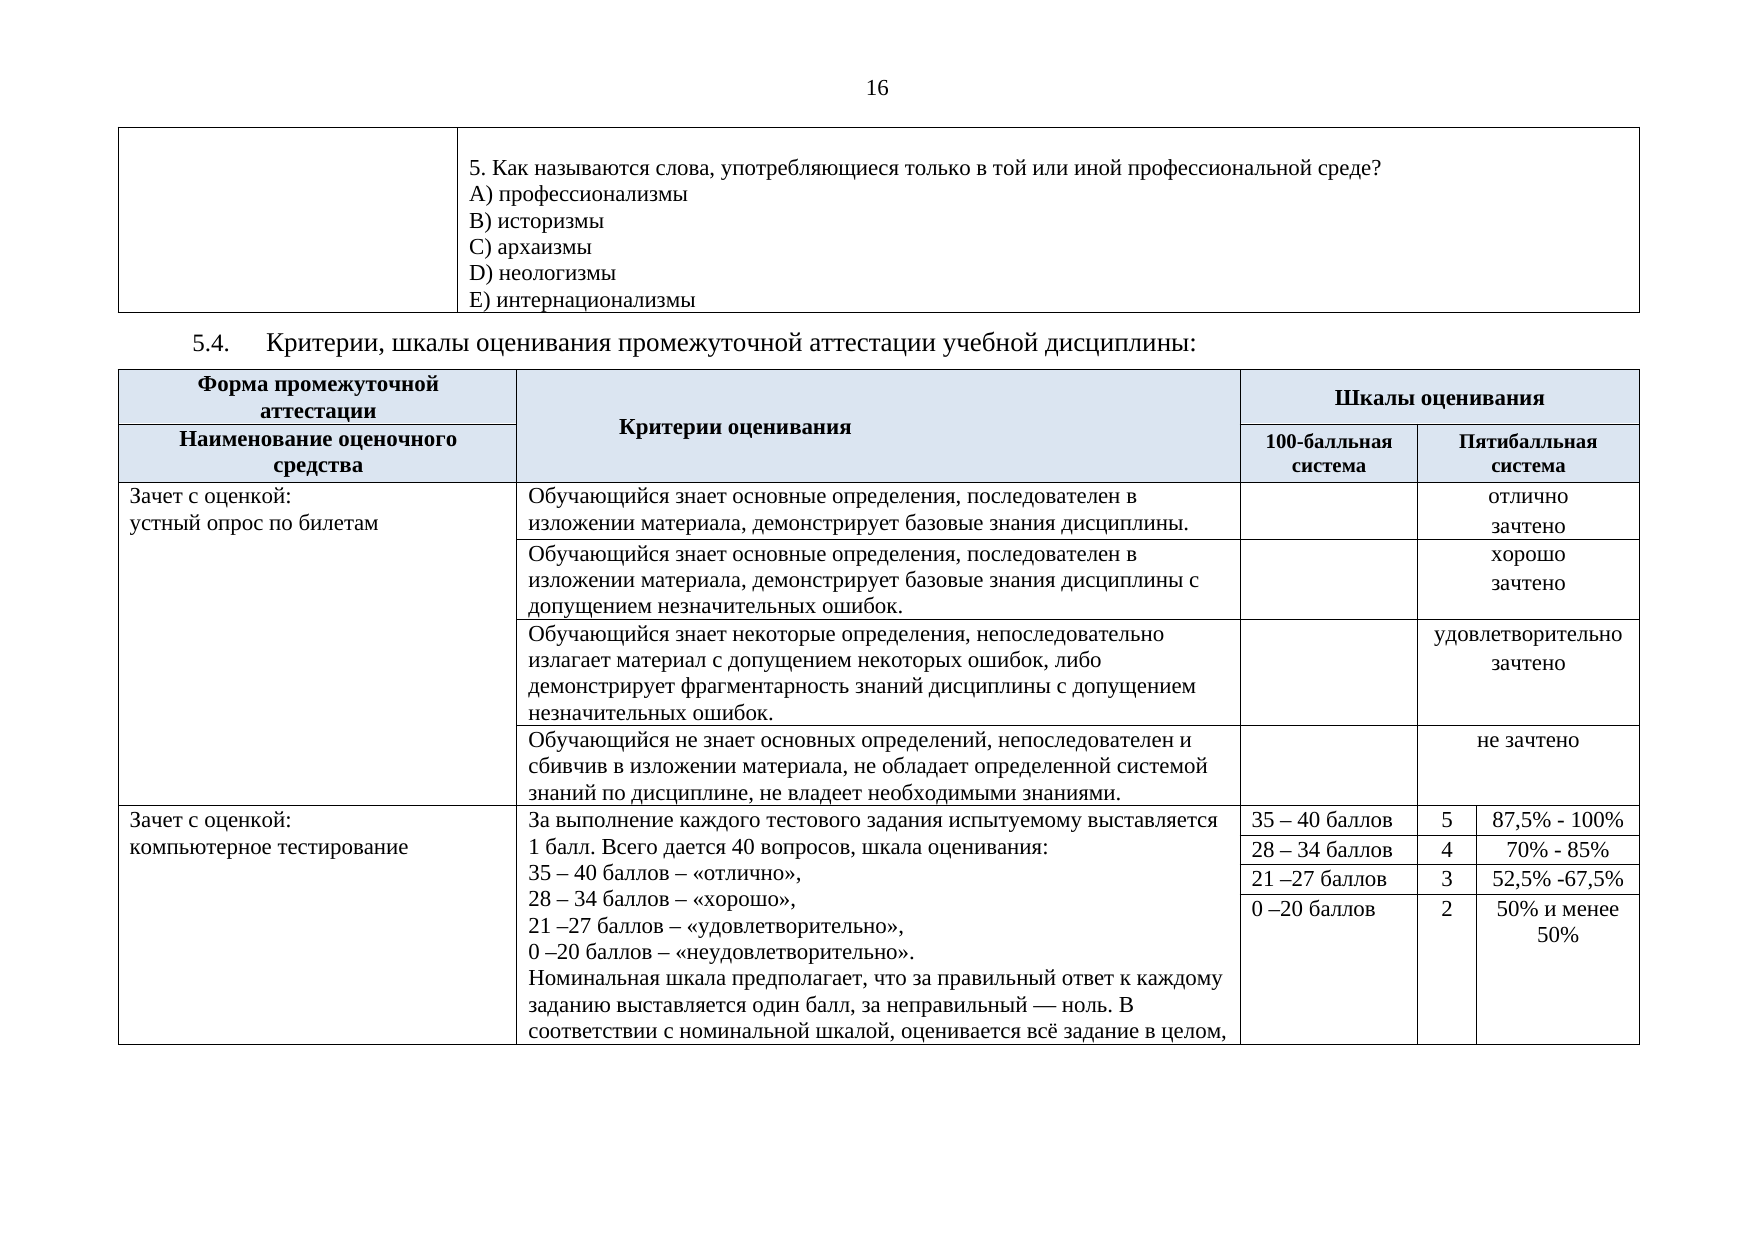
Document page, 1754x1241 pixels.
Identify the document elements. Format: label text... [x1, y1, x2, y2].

table_cell [1241, 620, 1417, 725]
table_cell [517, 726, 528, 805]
table_cell [1241, 540, 1417, 619]
table_cell Зачет с оценкой: устный опрос по билетам [119, 483, 516, 805]
table_cell отлично зачтено [1418, 483, 1639, 539]
table_cell Зачет с оценкой: компьютерное тестирование [119, 806, 516, 1043]
table_cell хорошо зачтено [1418, 540, 1639, 619]
table_cell 87,5% - 100% [1477, 806, 1639, 835]
table_cell 70% - 85% [1477, 836, 1639, 864]
table_cell 28 – 34 баллов [1241, 836, 1417, 864]
table_cell удовлетворительно зачтено [1418, 620, 1639, 725]
table_cell не зачтено [1418, 726, 1639, 805]
table_cell 50% и менее 50% [1477, 895, 1639, 1043]
table_cell 35 – 40 баллов [1241, 806, 1417, 835]
table_header Форма промежуточной аттестации [119, 370, 516, 423]
table_cell 52,5% -67,5% [1477, 865, 1639, 894]
table_header Критерии оценивания [517, 370, 1240, 482]
table_cell 3 [1418, 865, 1476, 894]
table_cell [458, 128, 1639, 312]
table_cell [1241, 726, 1417, 805]
table_cell 4 [1418, 836, 1476, 864]
table_cell Наименование оценочного средства [119, 425, 516, 482]
table_cell 21 –27 баллов [1241, 865, 1417, 894]
table_cell 2 [1418, 895, 1476, 1043]
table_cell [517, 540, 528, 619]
table_cell Обучающийся знает основные определения, последователен в изложении материала, демонстрирует базовые знания дисциплины. [517, 483, 1240, 539]
subtitle Критерии, шкалы оценивания промежуточной аттестации учебной дисциплины: [192, 326, 1636, 357]
table_cell За выполнение каждого тестового задания испытуемому выставляется 1 балл. Всего дается 40 вопросов, шкала оценивания: 35 – 40 баллов – «отлично», 28 – 34 баллов – «хорошо», 21 –27 баллов – «удовлетворительно», 0 –20 баллов – «неудовлетворительно». Номинальная шкала предполагает, что за правильный ответ к каждому заданию выставляется один балл, за неправильный — ноль. В соответствии с номинальной шкалой, оценивается всё задание в целом, а не какая-либо из его частей. Правила оценки всего теста: общая сумма баллов за все правильные ответы составляет наивысший балл, 40 баллов. Минимальный балл для прохождения теста – 20. Также устанавливается диапазон баллов, которые необходимо набрать для того, чтобы получить отличную, хорошую, удовлетворительную или неудовлетворительную оценки. «2» - равно или менее 50% «3» - 52,5% - 67,5% «4» - 70% - 85% «5» - 87,5% - 100% [517, 806, 1240, 1043]
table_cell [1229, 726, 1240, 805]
table_cell 0 –20 баллов [1241, 895, 1417, 1043]
table_cell Пятибалльная система [1418, 425, 1639, 482]
table_cell [1241, 483, 1417, 539]
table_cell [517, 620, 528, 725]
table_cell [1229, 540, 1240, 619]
table_cell 100-балльная система [1241, 425, 1417, 482]
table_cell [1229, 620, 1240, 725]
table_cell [119, 128, 457, 312]
table_header Шкалы оценивания [1241, 370, 1639, 423]
table_cell 5 [1418, 806, 1476, 835]
